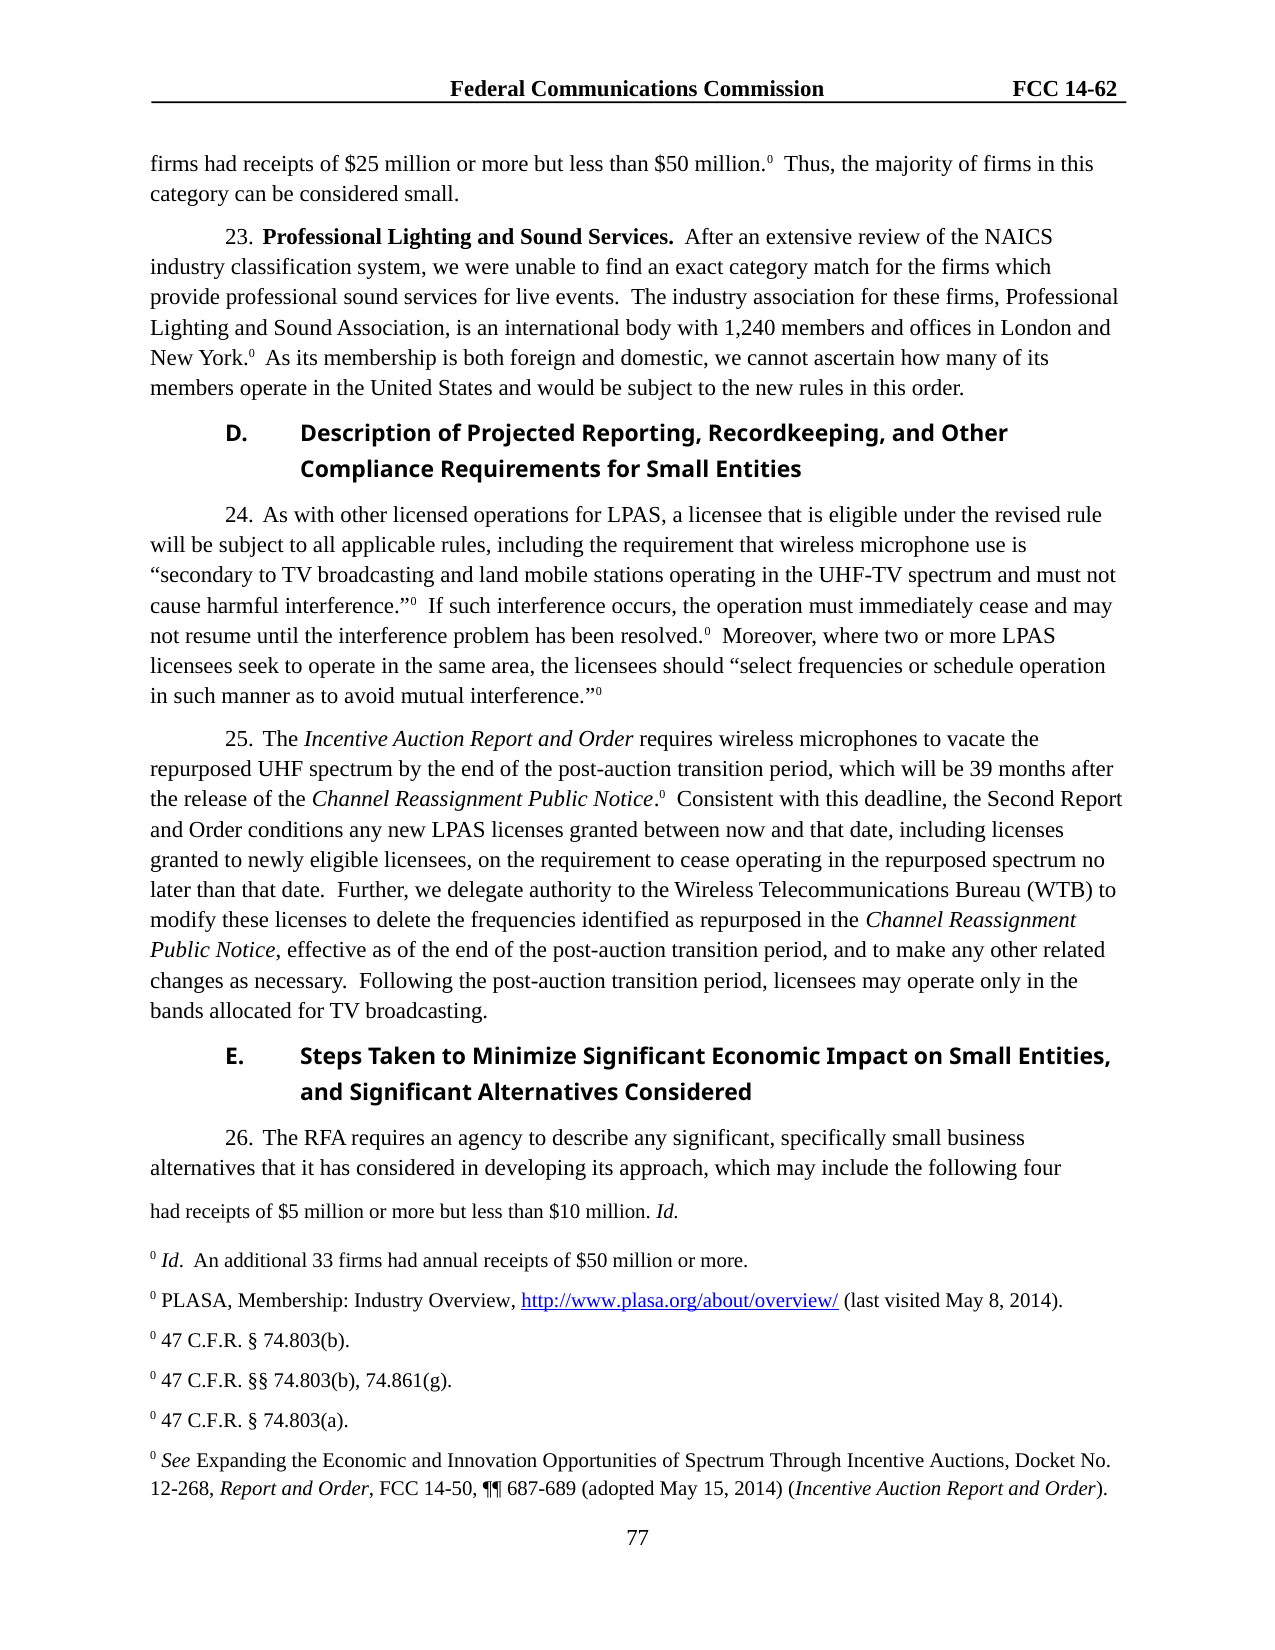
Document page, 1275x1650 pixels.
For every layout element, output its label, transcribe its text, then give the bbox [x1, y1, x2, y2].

subtitle Description of Projected Reporting, Recordkeeping, and Other Compliance Requirements for Small Entities [225, 417, 1125, 484]
list Professional Lighting and Sound Services. After an extensive review of the NAICS industry classification system, we were unable to find an exact category match for the firms which provide professional sound services for live events. The industry association for these firms, Professional Lighting and Sound Association, is an international body with 1,240 members and offices in London and New York. As its membership is both foreign and domestic, we cannot ascertain how many of its members operate in the United States and would be subject to the new rules in this order. [150, 223, 1125, 400]
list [150, 1124, 1125, 1181]
subtitle Steps Taken to Minimize Significant Economic Impact on Small Entities, and Significant Alternatives Considered [225, 1039, 1125, 1107]
list As with other licensed operations for LPAS, a licensee that is eligible under the revised rule will be subject to all applicable rules, including the requirement that wireless microphone use is “secondary to TV broadcasting and land mobile stations operating in the UHF-TV spectrum and must not cause harmful interference.” If such interference occurs, the operation must immediately cease and may not resume until the interference problem has been resolved. Moreover, where two or more LPAS licensees seek to operate in the same area, the licensees should “select frequencies or schedule operation in such manner as to avoid mutual interference.” [150, 501, 1125, 709]
list The Incentive Auction Report and Order requires wireless microphones to vacate the repurposed UHF spectrum by the end of the post-auction transition period, which will be 39 months after the release of the Channel Reassignment Public Notice. Consistent with this deadline, the Second Report and Order conditions any new LPAS licenses granted between now and that date, including licenses granted to newly eligible licensees, on the requirement to cease operating in the repurposed spectrum no later than that date. Further, we delegate authority to the Wireless Telecommunications Bureau (WTB) to modify these licenses to delete the frequencies identified as repurposed in the Channel Reassignment Public Notice, effective as of the end of the post-auction transition period, and to make any other related changes as necessary. Following the post-auction transition period, licensees may operate only in the bands allocated for TV broadcasting. [150, 725, 1125, 1023]
